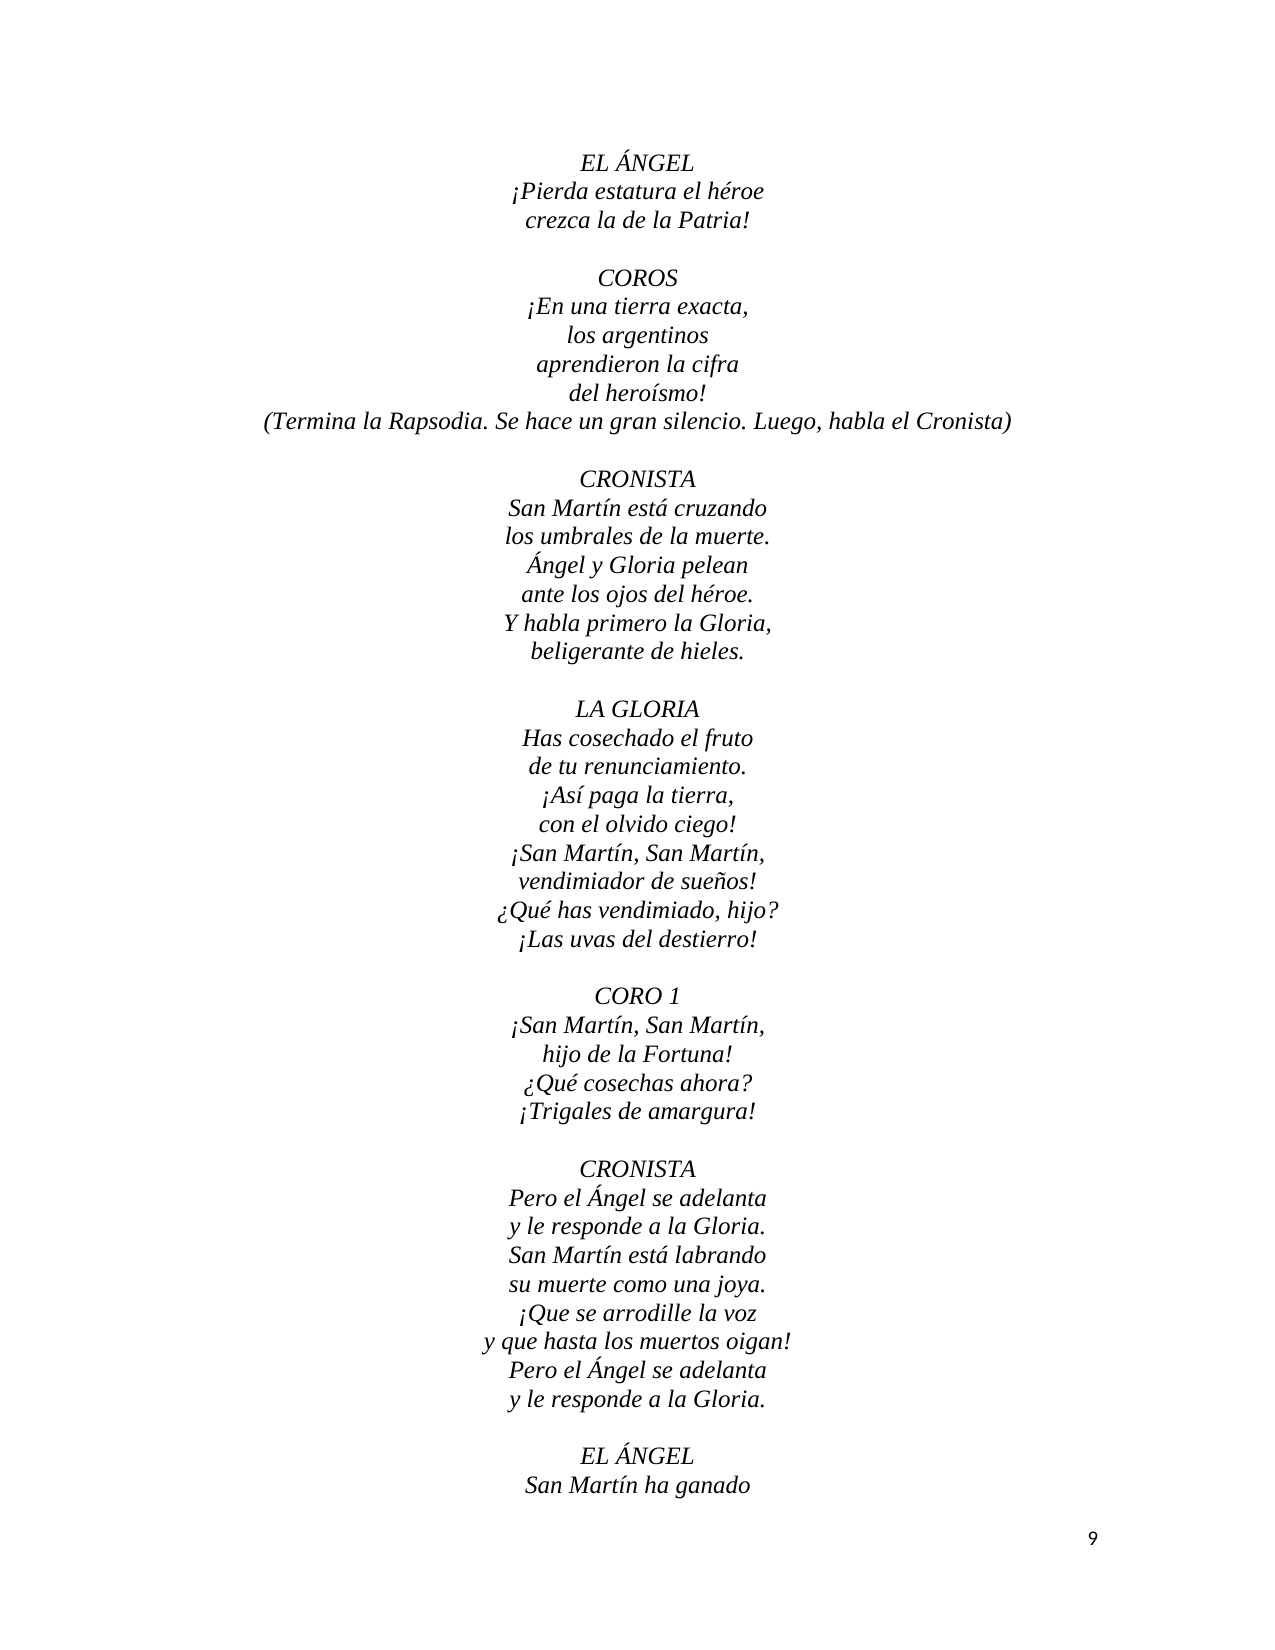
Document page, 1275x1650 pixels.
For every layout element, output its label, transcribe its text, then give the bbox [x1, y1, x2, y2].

list CORO 1 [177, 981, 1098, 1010]
list COROS [177, 263, 1098, 291]
list hijo de la Fortuna! [177, 1039, 1098, 1068]
list y le responde a la Gloria. [177, 1384, 1098, 1413]
list ¡Trigales de amargura! [177, 1096, 1098, 1125]
list vendimiador de sueños! [177, 866, 1098, 895]
list Pero el Ángel se adelanta [177, 1183, 1098, 1211]
list ¡Las uvas del destierro! [177, 924, 1098, 953]
list los argentinos [177, 320, 1098, 349]
list San Martín ha ganado [177, 1470, 1098, 1499]
list ¿Qué cosechas ahora? [177, 1068, 1098, 1096]
list los umbrales de la muerte. [177, 521, 1098, 550]
list su muerte como una joya. [177, 1269, 1098, 1298]
list Ángel y Gloria pelean [177, 550, 1098, 579]
list de tu renunciamiento. [177, 751, 1098, 780]
list Has cosechado el fruto [177, 723, 1098, 751]
list (Termina la Rapsodia. Se hace un gran silencio. Luego, habla el Cronista) [177, 406, 1098, 435]
list beligerante de hieles. [177, 636, 1098, 665]
list ¡Pierda estatura el héroe [177, 176, 1098, 205]
list Y habla primero la Gloria, [177, 608, 1098, 636]
list ¡Que se arrodille la voz [177, 1298, 1098, 1326]
list del heroísmo! [177, 378, 1098, 406]
list y le responde a la Gloria. [177, 1211, 1098, 1240]
list crezca la de la Patria! [177, 205, 1098, 234]
list ¡En una tierra exacta, [177, 291, 1098, 320]
list ¡Así paga la tierra, [177, 780, 1098, 809]
list CRONISTA [177, 464, 1098, 493]
list Pero el Ángel se adelanta [177, 1355, 1098, 1384]
list EL ÁNGEL [177, 1441, 1098, 1470]
list y que hasta los muertos oigan! [177, 1326, 1098, 1355]
list ¡San Martín, San Martín, [177, 838, 1098, 866]
list ante los ojos del héroe. [177, 579, 1098, 608]
list ¡San Martín, San Martín, [177, 1010, 1098, 1039]
list San Martín está labrando [177, 1240, 1098, 1269]
list ¿Qué has vendimiado, hijo? [177, 895, 1098, 924]
list con el olvido ciego! [177, 809, 1098, 838]
list San Martín está cruzando [177, 493, 1098, 521]
list aprendieron la cifra [177, 349, 1098, 378]
list EL ÁNGEL [177, 148, 1098, 176]
list LA GLORIA [177, 694, 1098, 723]
list CRONISTA [177, 1154, 1098, 1183]
